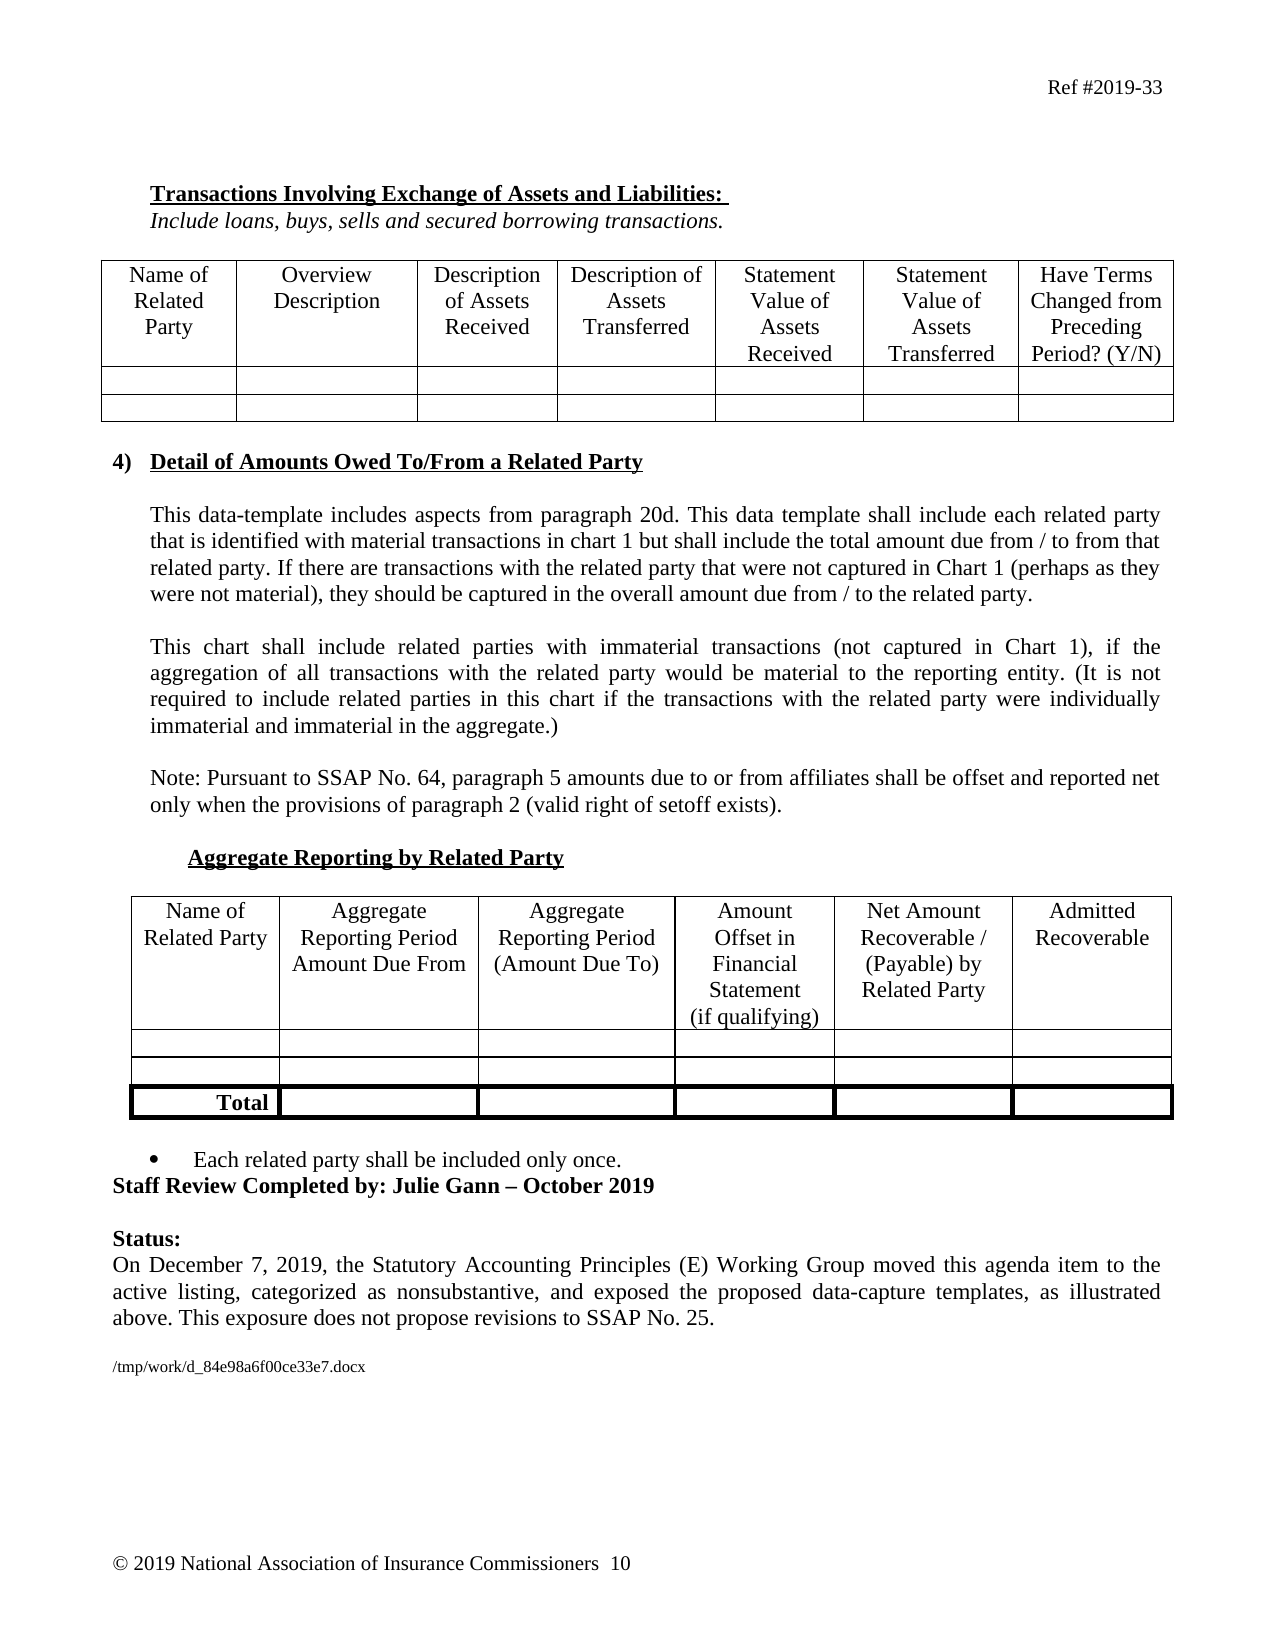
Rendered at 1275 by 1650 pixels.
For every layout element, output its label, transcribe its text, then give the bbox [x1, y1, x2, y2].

text Status: [112, 1225, 1162, 1251]
table_cell [835, 1030, 1012, 1056]
table_cell [280, 1058, 478, 1084]
table_header Name of Related Party [102, 261, 236, 366]
table_cell [558, 395, 715, 421]
table_cell [237, 367, 417, 393]
table_cell [864, 367, 1018, 393]
table_header Description of Assets Received [418, 261, 557, 366]
text This data-template includes aspects from paragraph 20d. This data template shall include each related party that is identified with material transactions in chart 1 but shall include the total amount due from / to from that related party. If there are transactions with the related party that were not captured in Chart 1 (perhaps as they were not material), they should be captured in the overall amount due from / to the related party. [150, 501, 1162, 606]
table_cell [1013, 1058, 1171, 1084]
table_header Net Amount Recoverable / (Payable) by Related Party [835, 897, 1012, 1029]
text Staff Review Completed by: Julie Gann – October 2019 [112, 1172, 1162, 1199]
list Aggregate Reporting by Related Party [187, 843, 1162, 870]
table_header Name of Related Party [132, 897, 279, 1029]
table_cell [102, 367, 236, 393]
table_cell [237, 395, 417, 421]
table_header Aggregate Reporting Period Amount Due From [280, 897, 478, 1029]
table_cell [418, 367, 557, 393]
list Detail of Amounts Owed To/From a Related Party [112, 448, 1162, 474]
list Include loans, buys, sells and secured borrowing transactions. [150, 207, 1162, 233]
table_cell [479, 1030, 674, 1056]
table_cell [837, 1089, 1010, 1115]
table_cell [282, 1089, 476, 1115]
table_cell [102, 395, 236, 421]
table_header Description of Assets Transferred [558, 261, 715, 366]
table_header Overview Description [237, 261, 417, 366]
text Note: Pursuant to SSAP No. 64, paragraph 5 amounts due to or from affiliates shall be offset and reported net only when the provisions of paragraph 2 (valid right of setoff exists). [150, 764, 1162, 817]
table_cell [1019, 395, 1173, 421]
table_cell [677, 1089, 832, 1115]
list Each related party shall be included only once. [150, 1146, 1162, 1172]
table_header Statement Value of Assets Transferred [864, 261, 1018, 366]
table_cell [716, 367, 863, 393]
table_cell [280, 1030, 478, 1056]
text On December 7, 2019, the Statutory Accounting Principles (E) Working Group moved this agenda item to the active listing, categorized as nonsubstantive, and exposed the proposed data-capture templates, as illustrated above. This exposure does not propose revisions to SSAP No. 25. [112, 1251, 1162, 1330]
table_cell [558, 367, 715, 393]
table_cell [1013, 1030, 1171, 1056]
table_cell [1015, 1089, 1170, 1115]
table_cell [676, 1058, 834, 1084]
table_cell [716, 395, 863, 421]
table_cell [676, 1030, 834, 1056]
table_cell Total [134, 1089, 277, 1115]
table_header Statement Value of Assets Received [716, 261, 863, 366]
table_cell [418, 395, 557, 421]
table_cell [479, 1058, 674, 1084]
table_header Admitted Recoverable [1013, 897, 1171, 1029]
table_header Amount Offset in Financial Statement (if qualifying) [676, 897, 834, 1029]
text This chart shall include related parties with immaterial transactions (not captured in Chart 1), if the aggregation of all transactions with the related party would be material to the reporting entity. (It is not required to include related parties in this chart if the transactions with the related party were individually immaterial and immaterial in the aggregate.) [150, 633, 1162, 738]
table_cell [864, 395, 1018, 421]
table_cell [480, 1089, 673, 1115]
text G:\FRS\DATA\Stat Acctg\3. National Meetings\A. National Meeting Materials\2019\Fall\NM Exposures\19-33 - SSAP No. 25 - Disclosures.docx [112, 1357, 1162, 1376]
list Transactions Involving Exchange of Assets and Liabilities: [150, 181, 1162, 207]
table_header Aggregate Reporting Period (Amount Due To) [479, 897, 674, 1029]
table_cell [132, 1058, 279, 1084]
table_cell [835, 1058, 1012, 1084]
table_cell [132, 1030, 279, 1056]
table_cell [1019, 367, 1173, 393]
table_header Have Terms Changed from Preceding Period? (Y/N) [1019, 261, 1173, 366]
